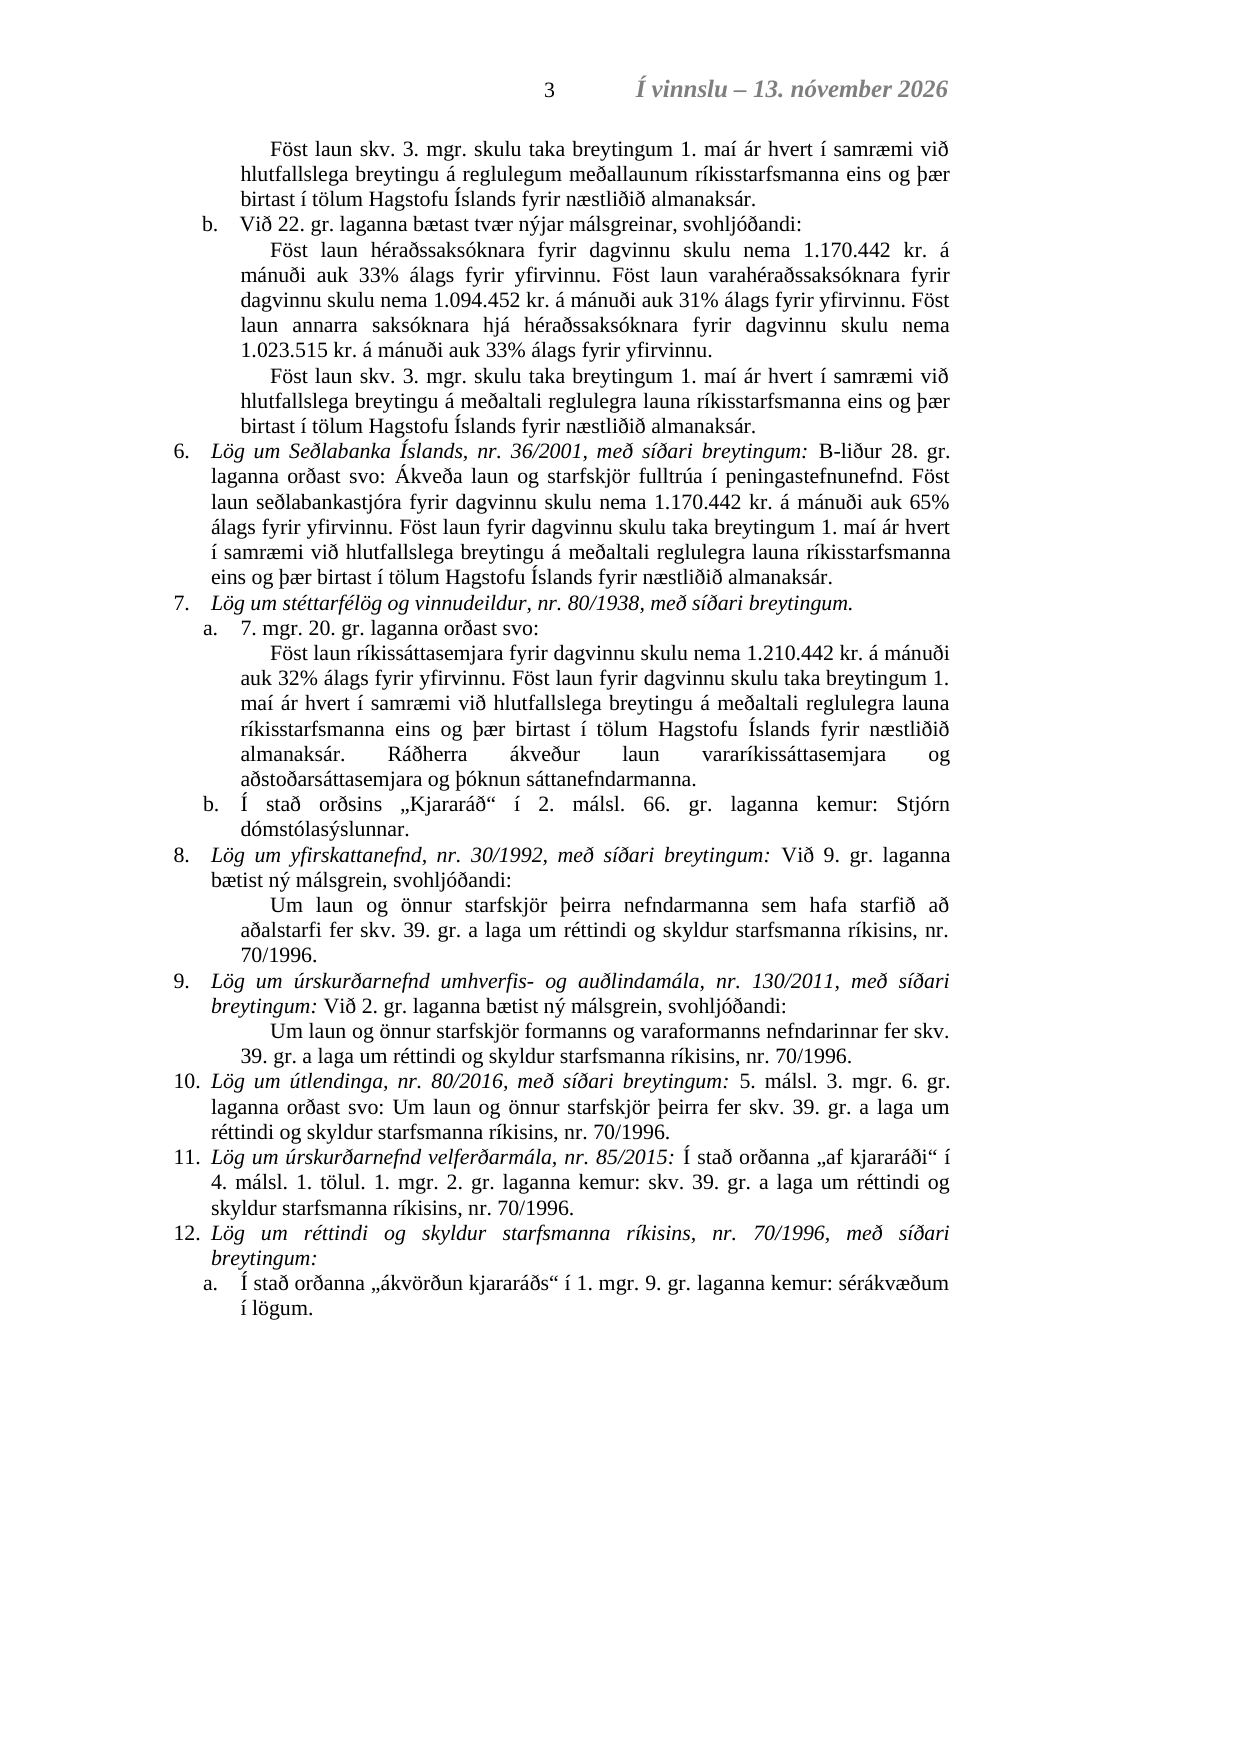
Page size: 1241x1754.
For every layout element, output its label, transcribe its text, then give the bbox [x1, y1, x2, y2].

list Lög um réttindi og skyldur starfsmanna ríkisins, nr. 70/1996, með síðari breytingum: [173, 1220, 951, 1270]
list Lög um úrskurðarnefnd velferðarmála, nr. 85/2015: Í stað orðanna „af kjararáði“ í 4. málsl. 1. tölul. 1. mgr. 2. gr. laganna kemur: skv. 39. gr. a laga um réttindi og skyldur starfsmanna ríkisins, nr. 70/1996. [173, 1144, 951, 1220]
list Föst laun skv. 3. mgr. skulu taka breytingum 1. maí ár hvert í samræmi við hlutfallslega breytingu á meðaltali reglulegra launa ríkisstarfsmanna eins og þær birtast í tölum Hagstofu Íslands fyrir næstliðið almanaksár. [240, 363, 951, 438]
list Í stað orðsins „Kjararáð“ í 2. málsl. 66. gr. laganna kemur: Stjórn dómstólasýslunnar. [203, 791, 951, 842]
list Föst laun ríkissáttasemjara fyrir dagvinnu skulu nema 1.210.442 kr. á mánuði auk 32% álags fyrir yfirvinnu. Föst laun fyrir dagvinnu skulu taka breytingum 1. maí ár hvert í samræmi við hlutfallslega breytingu á meðaltali reglulegra launa ríkisstarfsmanna eins og þær birtast í tölum Hagstofu Íslands fyrir næstliðið almanaksár. Ráðherra ákveður laun vararíkissáttasemjara og aðstoðarsáttasemjara og þóknun sáttanefndarmanna. [240, 640, 951, 791]
list Um laun og önnur starfskjör formanns og varaformanns nefndarinnar fer skv. 39. gr. a laga um réttindi og skyldur starfsmanna ríkisins, nr. 70/1996. [240, 1018, 951, 1068]
list Lög um Seðlabanka Íslands, nr. 36/2001, með síðari breytingum: B-liður 28. gr. laganna orðast svo: Ákveða laun og starfskjör fulltrúa í peningastefnunefnd. Föst laun seðlabankastjóra fyrir dagvinnu skulu nema 1.170.442 kr. á mánuði auk 65% álags fyrir yfirvinnu. Föst laun fyrir dagvinnu skulu taka breytingum 1. maí ár hvert í samræmi við hlutfallslega breytingu á meðaltali reglulegra launa ríkisstarfsmanna eins og þær birtast í tölum Hagstofu Íslands fyrir næstliðið almanaksár. [173, 438, 951, 589]
list Föst laun héraðssaksóknara fyrir dagvinnu skulu nema 1.170.442 kr. á mánuði auk 33% álags fyrir yfirvinnu. Föst laun varahéraðssaksóknara fyrir dagvinnu skulu nema 1.094.452 kr. á mánuði auk 31% álags fyrir yfirvinnu. Föst laun annarra saksóknara hjá héraðssaksóknara fyrir dagvinnu skulu nema 1.023.515 kr. á mánuði auk 33% álags fyrir yfirvinnu. [240, 237, 951, 363]
list Lög um stéttarfélög og vinnudeildur, nr. 80/1938, með síðari breytingum. [173, 589, 951, 615]
list Í stað orðanna „ákvörðun kjararáðs“ í 1. mgr. 9. gr. laganna kemur: sérákvæðum í lögum. [203, 1270, 951, 1321]
list Um laun og önnur starfskjör þeirra nefndarmanna sem hafa starfið að aðalstarfi fer skv. 39. gr. a laga um réttindi og skyldur starfsmanna ríkisins, nr. 70/1996. [240, 892, 951, 968]
list Föst laun skv. 3. mgr. skulu taka breytingum 1. maí ár hvert í samræmi við hlutfallslega breytingu á reglulegum meðallaunum ríkisstarfsmanna eins og þær birtast í tölum Hagstofu Íslands fyrir næstliðið almanaksár. [240, 136, 951, 211]
list Lög um yfirskattanefnd, nr. 30/1992, með síðari breytingum: Við 9. gr. laganna bætist ný málsgrein, svohljóðandi: [173, 842, 951, 892]
list Lög um úrskurðarnefnd umhverfis- og auðlindamála, nr. 130/2011, með síðari breytingum: Við 2. gr. laganna bætist ný málsgrein, svohljóðandi: [173, 968, 951, 1018]
list Lög um útlendinga, nr. 80/2016, með síðari breytingum: 5. málsl. 3. mgr. 6. gr. laganna orðast svo: Um laun og önnur starfskjör þeirra fer skv. 39. gr. a laga um réttindi og skyldur starfsmanna ríkisins, nr. 70/1996. [173, 1068, 951, 1144]
list Við 22. gr. laganna bætast tvær nýjar málsgreinar, svohljóðandi: [202, 211, 951, 237]
list 7. mgr. 20. gr. laganna orðast svo: [203, 615, 951, 640]
